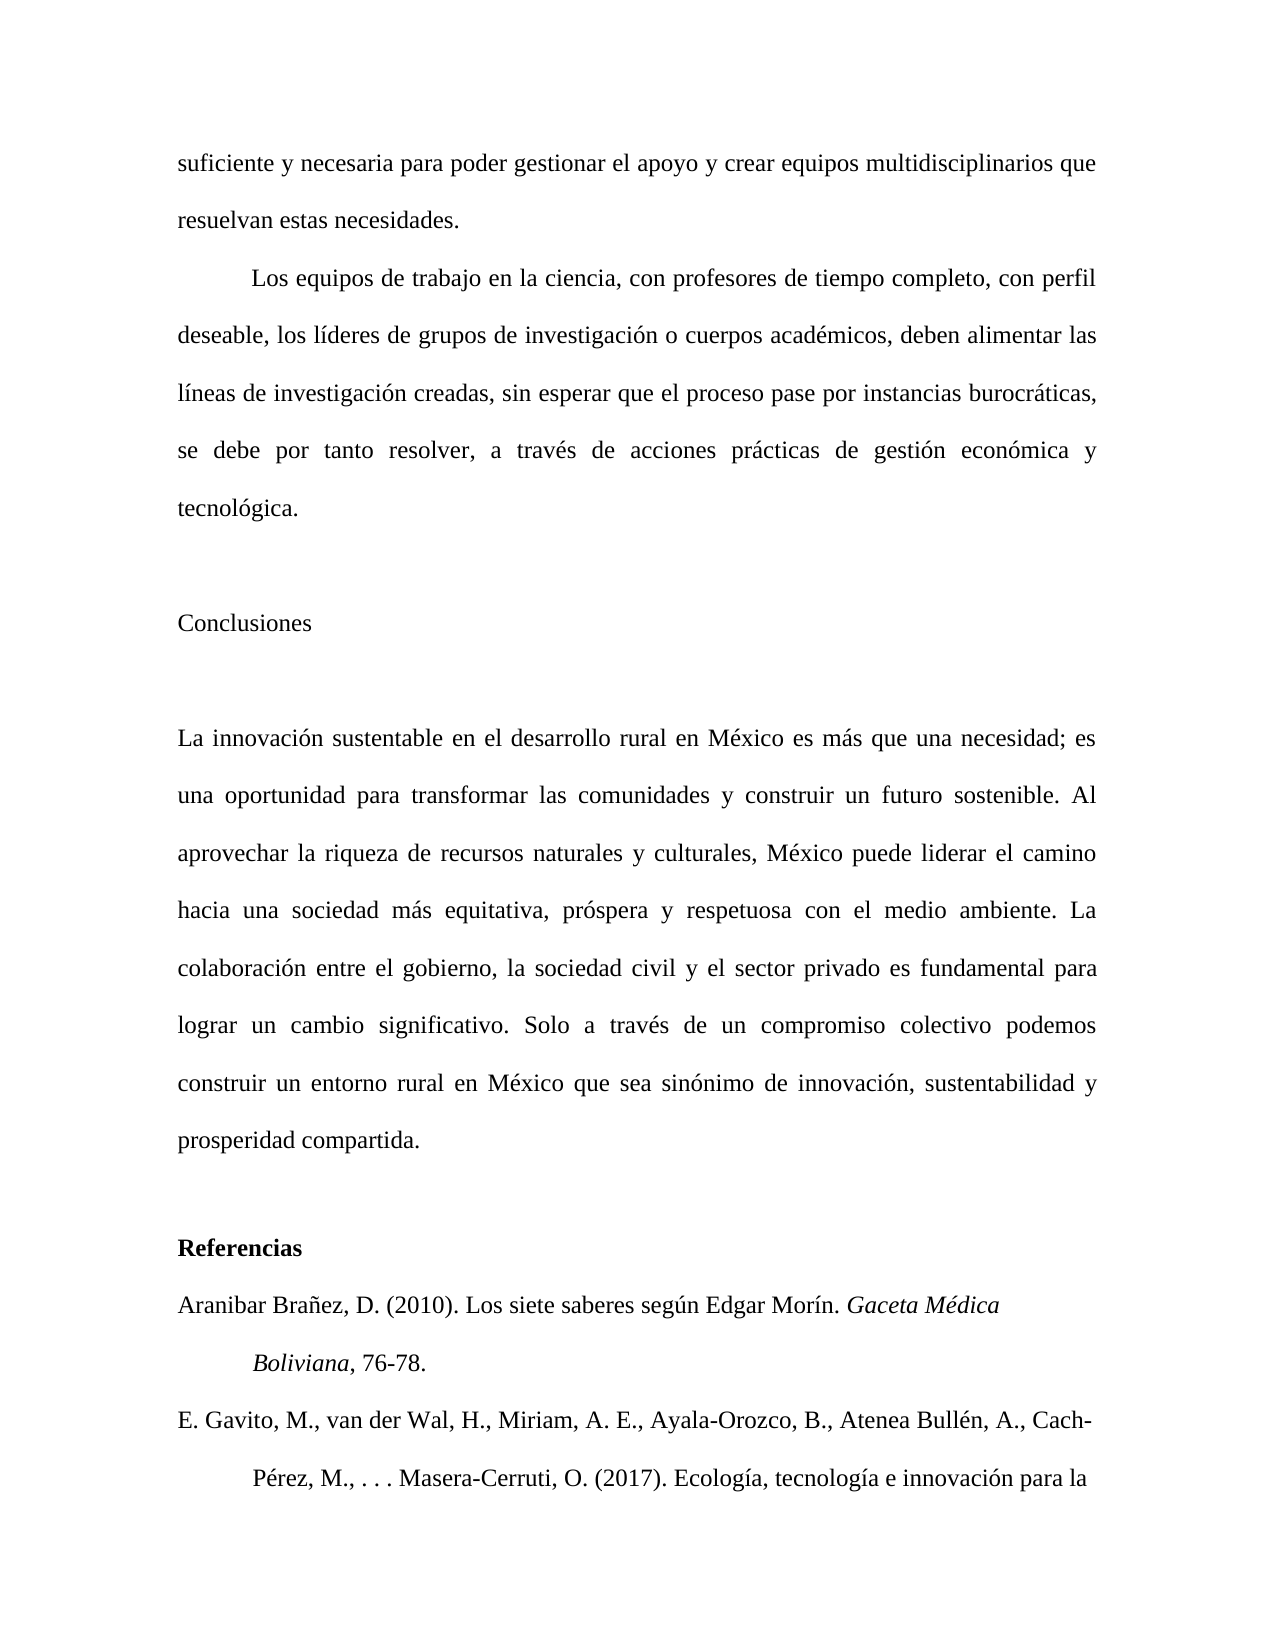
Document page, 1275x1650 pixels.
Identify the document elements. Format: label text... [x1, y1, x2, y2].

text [177, 148, 1098, 234]
text Los equipos de trabajo en la ciencia, con profesores de tiempo completo, con perfil deseable, los líderes de grupos de investigación o cuerpos académicos, deben alimentar las líneas de investigación creadas, sin esperar que el proceso pase por instancias burocráticas, se debe por tanto resolver, a través de acciones prácticas de gestión económica y tecnológica. [177, 263, 1098, 521]
text Conclusiones [177, 608, 1098, 636]
text La innovación sustentable en el desarrollo rural en México es más que una necesidad; es una oportunidad para transformar las comunidades y construir un futuro sostenible. Al aprovechar la riqueza de recursos naturales y culturales, México puede liderar el camino hacia una sociedad más equitativa, próspera y respetuosa con el medio ambiente. La colaboración entre el gobierno, la sociedad civil y el sector privado es fundamental para lograr un cambio significativo. Solo a través de un compromiso colectivo podemos construir un entorno rural en México que sea sinónimo de innovación, sustentabilidad y prosperidad compartida. [177, 723, 1098, 1154]
